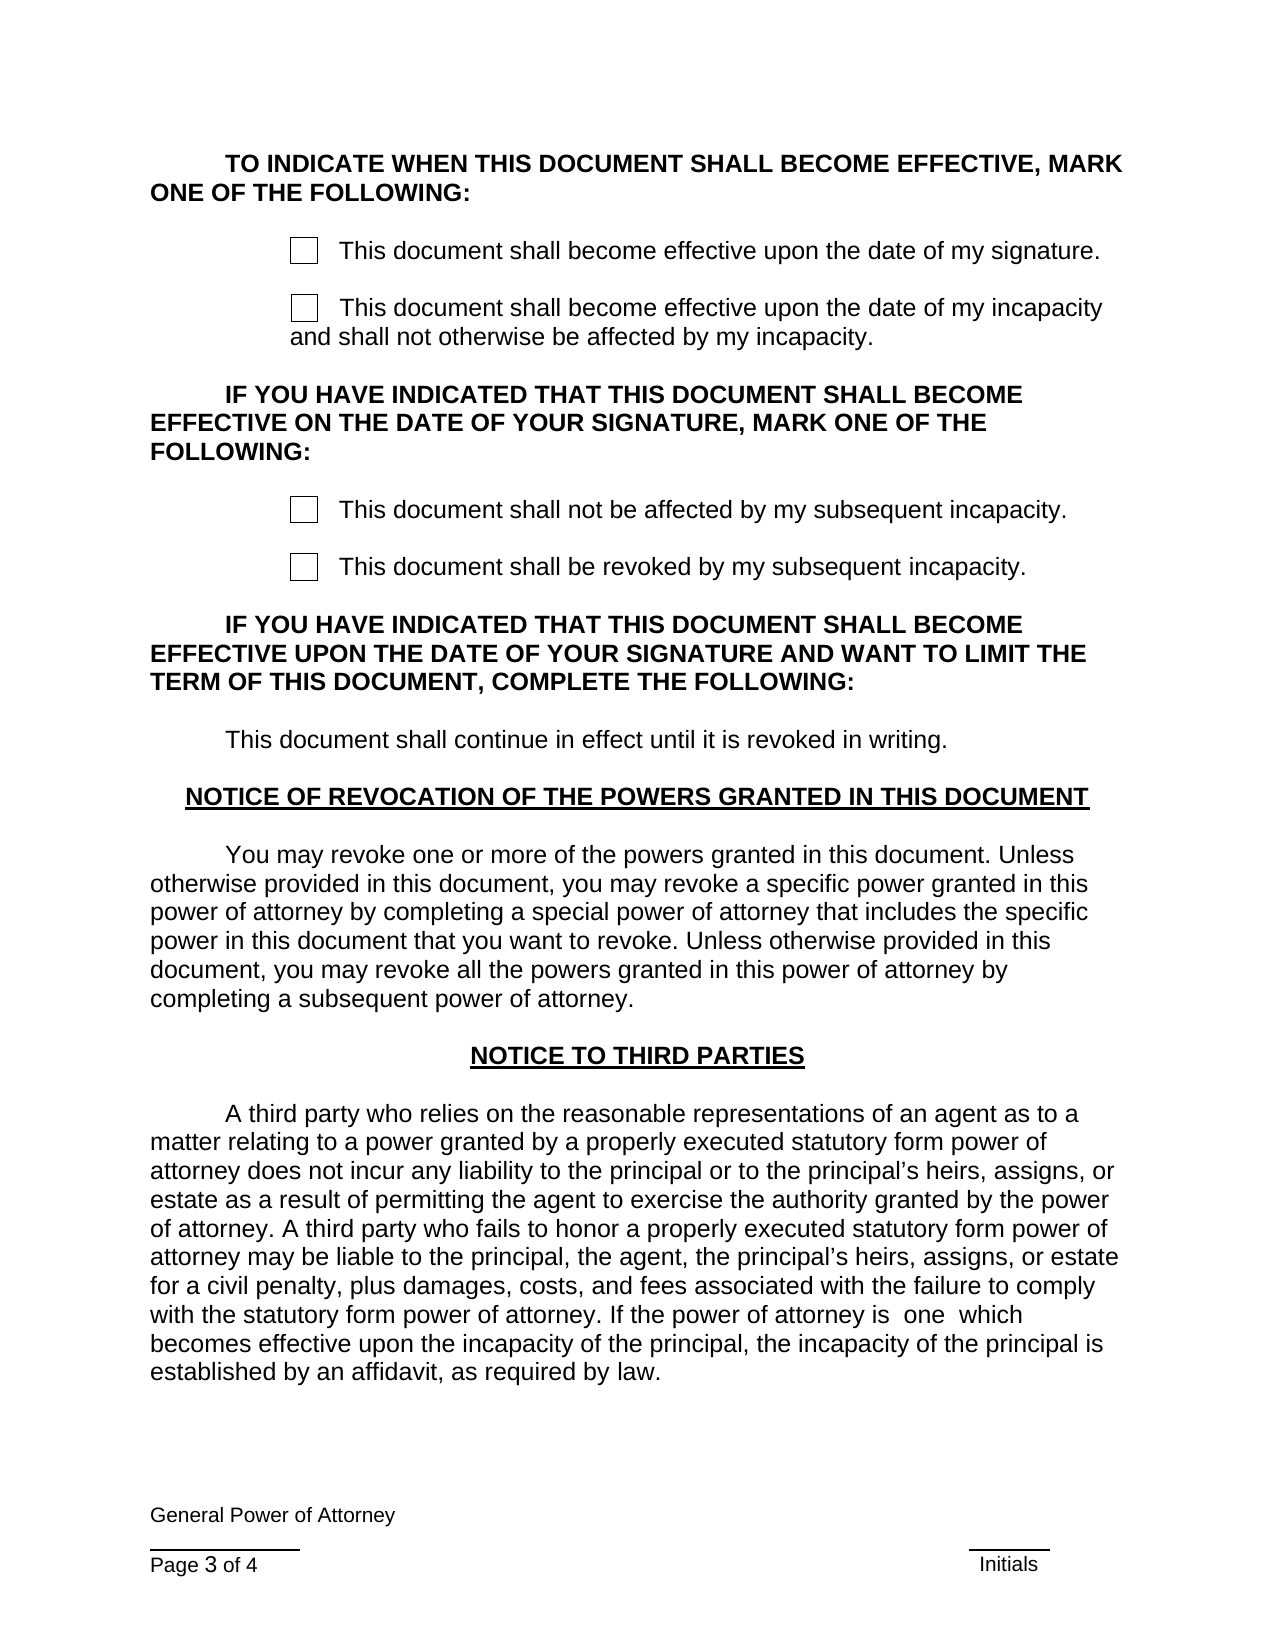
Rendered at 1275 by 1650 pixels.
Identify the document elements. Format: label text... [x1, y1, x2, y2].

text NOTICE TO THIRD PARTIES [470, 1041, 1144, 1070]
subtitle IF YOU HAVE INDICATED THAT THIS DOCUMENT SHALL BECOME EFFECTIVE ON THE DATE OF YOUR SIGNATURE, MARK ONE OF THE FOLLOWING: [150, 379, 1126, 466]
subtitle IF YOU HAVE INDICATED THAT THIS DOCUMENT SHALL BECOME EFFECTIVE UPON THE DATE OF YOUR SIGNATURE AND WANT TO LIMIT THE TERM OF THIS DOCUMENT, COMPLETE THE FOLLOWING: [150, 610, 1125, 696]
text This document shall be revoked by my subsequent incapacity. [139, 552, 1105, 581]
subtitle TO INDICATE WHEN THIS DOCUMENT SHALL BECOME EFFECTIVE, MARK ONE OF THE FOLLOWING: [150, 149, 1126, 207]
text NOTICE OF REVOCATION OF THE POWERS GRANTED IN THIS DOCUMENT [185, 782, 1144, 811]
text This document shall continue in effect until it is revoked in writing. [225, 725, 1144, 753]
text This document shall become effective upon the date of my incapacity and shall not otherwise be affected by my incapacity. [289, 293, 1105, 351]
text A third party who relies on the reasonable representations of an agent as to a matter relating to a power granted by a properly executed statutory form power of attorney does not incur any liability to the principal or to the principal’s heirs, assigns, or estate as a result of permitting the agent to exercise the authority granted by the power of attorney. A third party who fails to honor a properly executed statutory form power of attorney may be liable to the principal, the agent, the principal’s heirs, assigns, or estate for a civil penalty, plus damages, costs, and fees associated with the failure to comply with the statutory form power of attorney. If the power of attorney is one which becomes effective upon the incapacity of the principal, the incapacity of the principal is established by an affidavit, as required by law. [150, 1099, 1126, 1386]
text This document shall become effective upon the date of my signature. [139, 236, 1105, 264]
text This document shall not be affected by my subsequent incapacity. [139, 495, 1105, 523]
text You may revoke one or more of the powers granted in this document. Unless otherwise provided in this document, you may revoke a specific power granted in this power of attorney by completing a special power of attorney that includes the specific power in this document that you want to revoke. Unless otherwise provided in this document, you may revoke all the powers granted in this power of attorney by completing a subsequent power of attorney. [150, 840, 1125, 1012]
